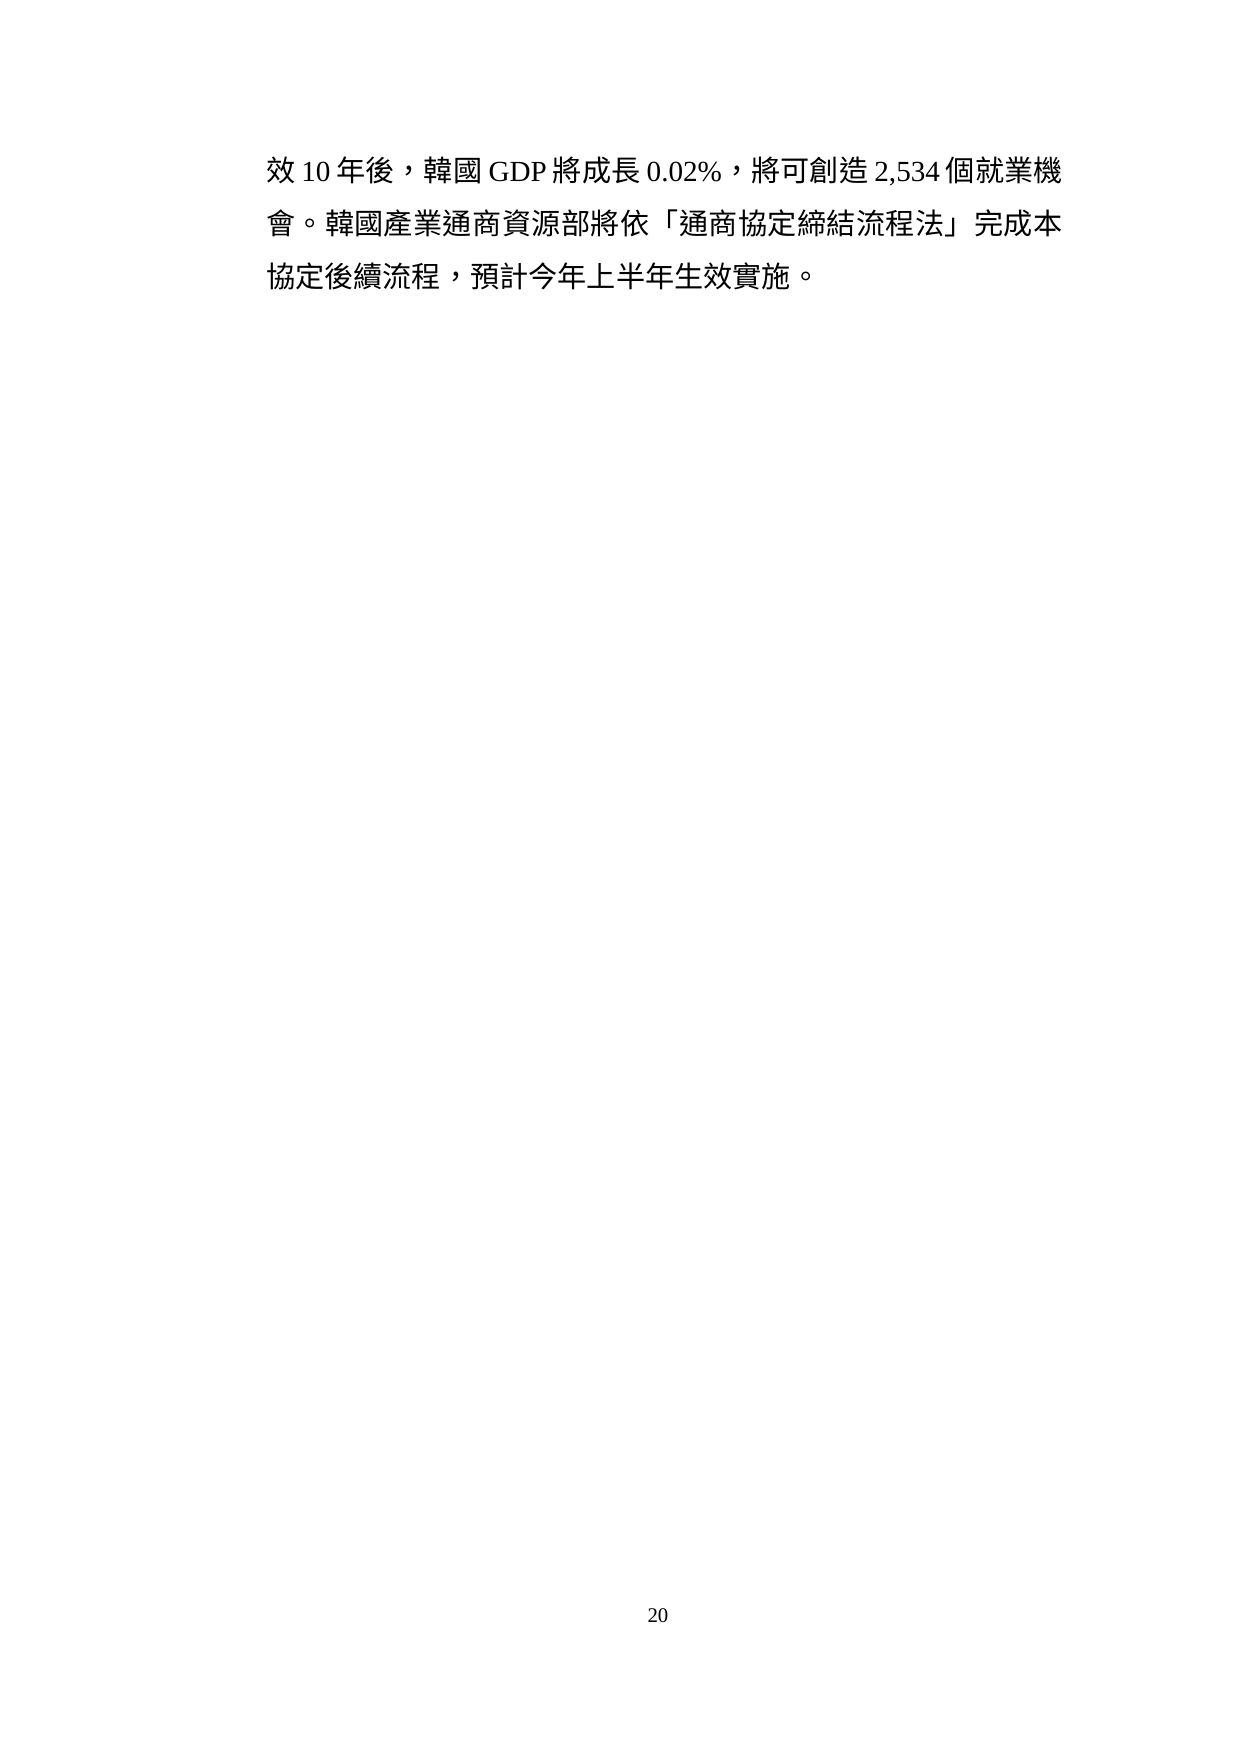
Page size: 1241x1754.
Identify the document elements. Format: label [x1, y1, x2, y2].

list [207, 148, 1063, 296]
